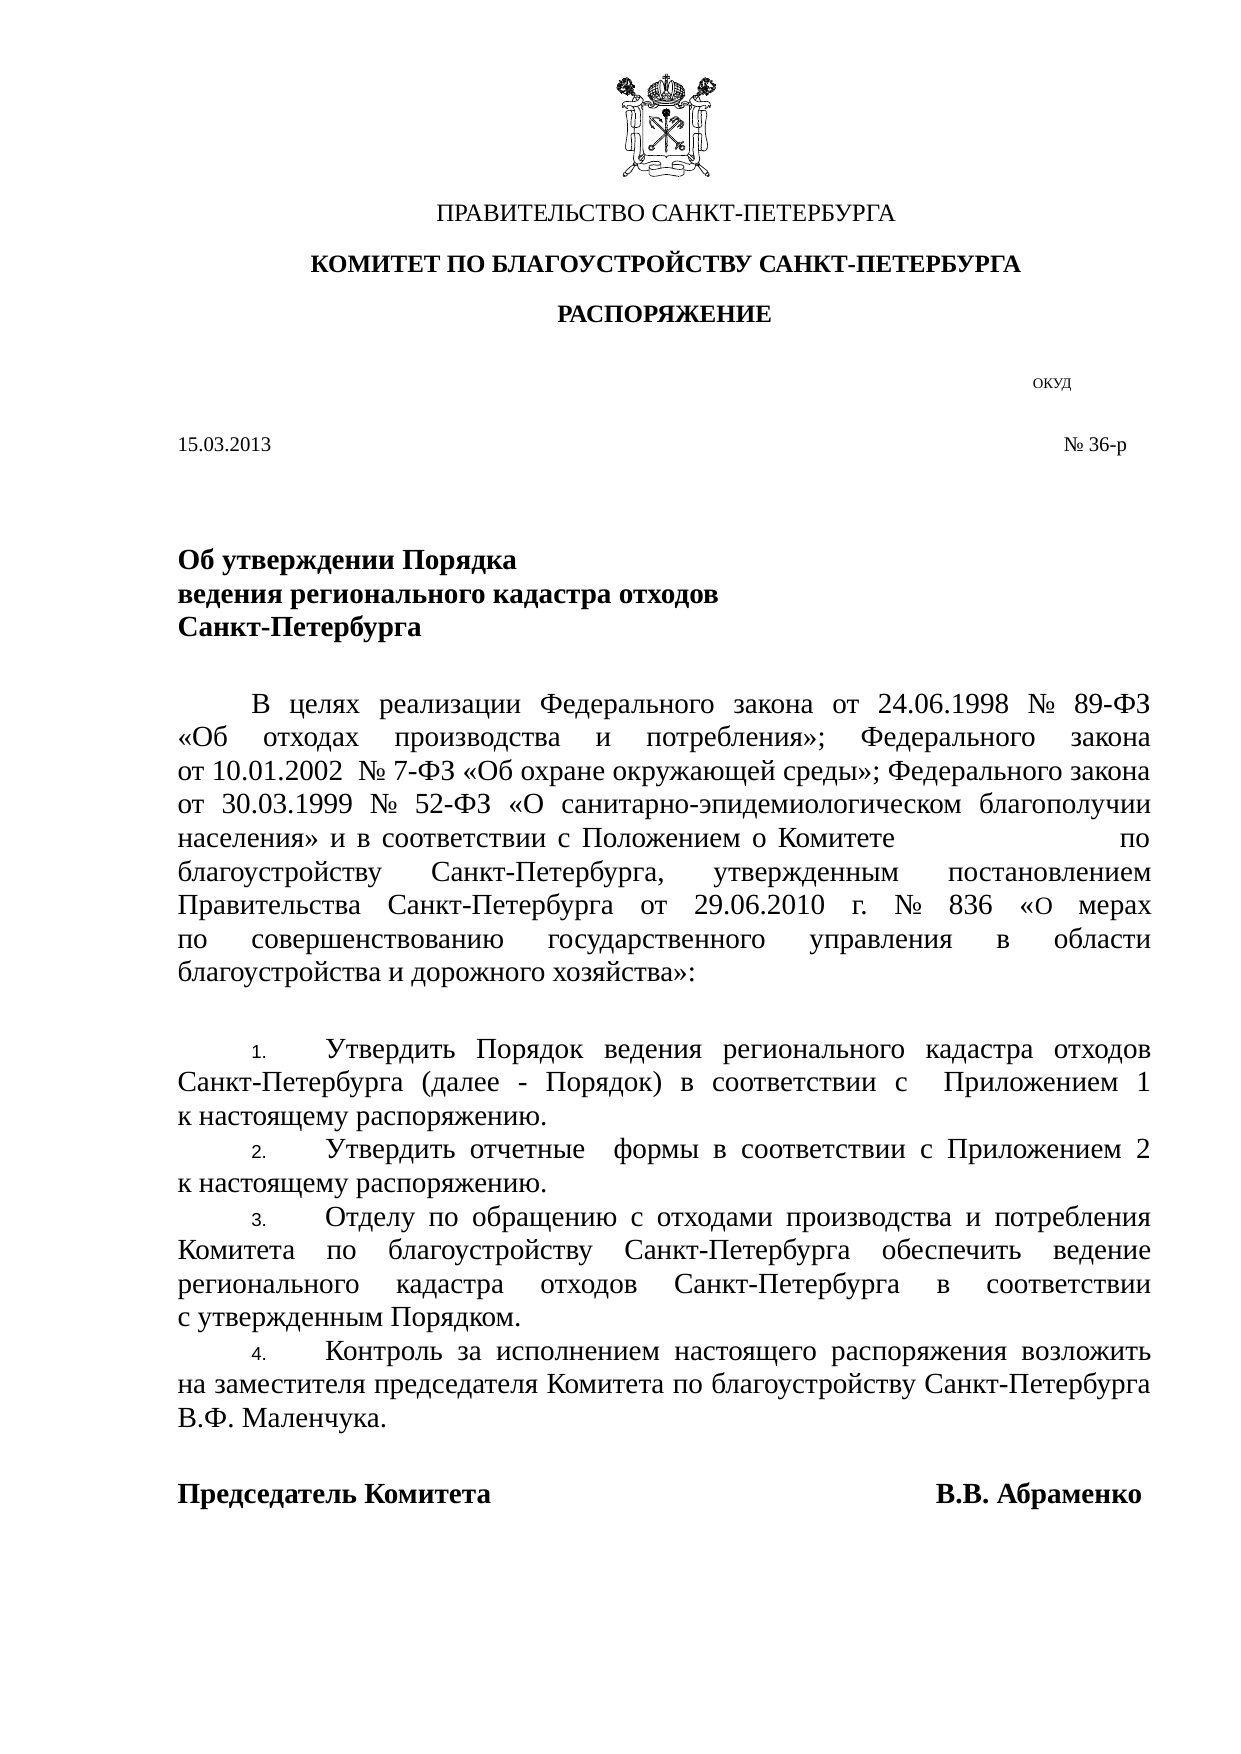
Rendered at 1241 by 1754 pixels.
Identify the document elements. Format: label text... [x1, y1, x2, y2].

list Утвердить отчетные формы в соответствии с Приложением 2 к настоящему распоряжению. [177, 1132, 1152, 1199]
text Об утверждении Порядка [177, 542, 1152, 576]
text В целях реализации Федерального закона от 24.06.1998 № 89-ФЗ «Об отходах производства и потребления»; Федерального закона от 10.01.2002 № 7-ФЗ «Об охране окружающей среды»; Федерального закона от 30.03.1999 № 52-ФЗ «О санитарно-эпидемиологическом благополучии населения» и в соответствии с Положением о Комитете по благоустройству Санкт-Петербурга, утвержденным постановлением Правительства Санкт-Петербурга от 29.06.2010 г. № 836 «О мерах по совершенствованию государственного управления в области благоустройства и дорожного хозяйства»: [177, 686, 1152, 988]
list Отделу по обращению с отходами производства и потребления Комитета по благоустройству Санкт-Петербурга обеспечить ведение регионального кадастра отходов Санкт-Петербурга в соответствии с утвержденным Порядком. [177, 1199, 1152, 1333]
list Контроль за исполнением настоящего распоряжения возложить на заместителя председателя Комитета по благоустройству Санкт-Петербурга В.Ф. Маленчука. [177, 1333, 1152, 1433]
text ведения регионального кадастра отходов [177, 576, 1152, 609]
list Утвердить Порядок ведения регионального кадастра отходов Санкт-Петербурга (далее - Порядок) в соответствии с Приложением 1 к настоящему распоряжению. [177, 1031, 1152, 1132]
text Санкт-Петербурга [177, 609, 1152, 643]
text Председатель Комитета В.В. Абраменко [177, 1477, 1152, 1510]
